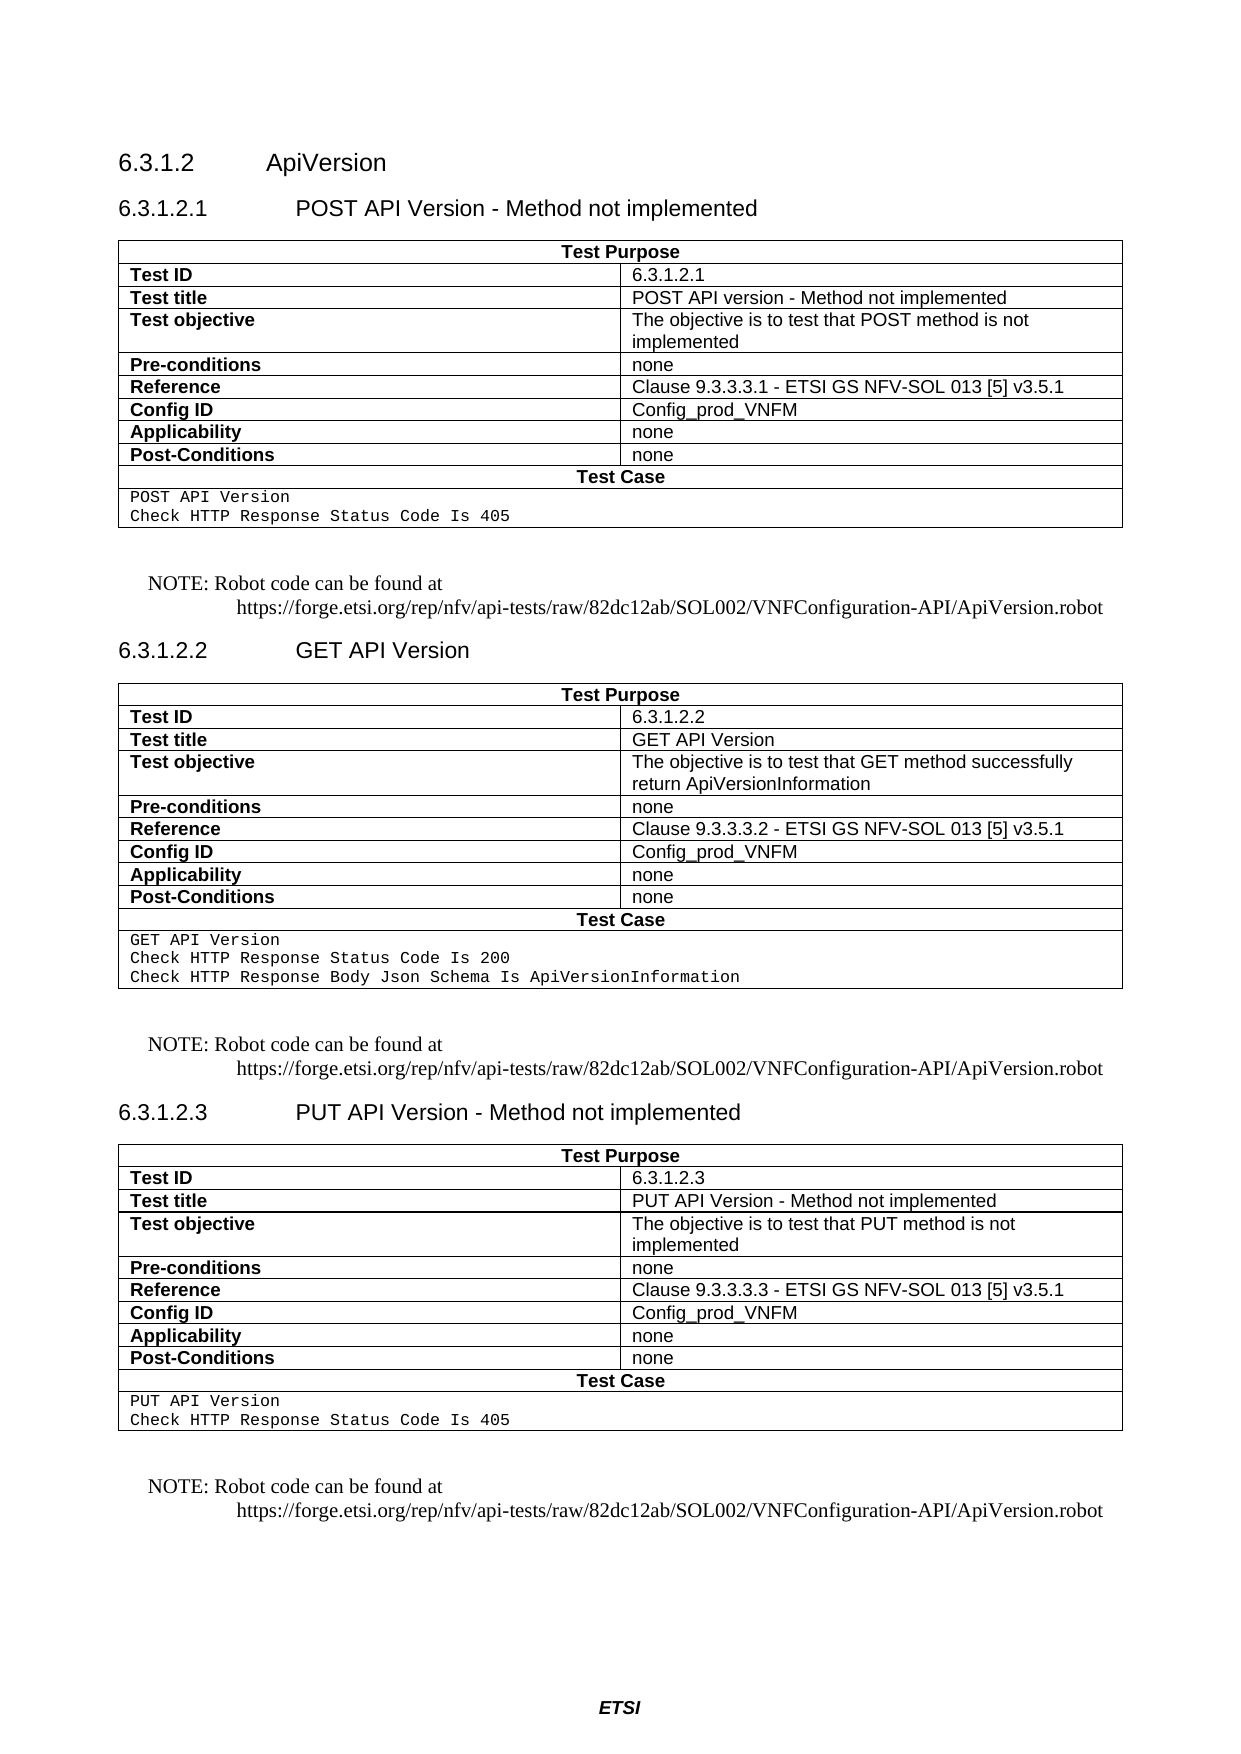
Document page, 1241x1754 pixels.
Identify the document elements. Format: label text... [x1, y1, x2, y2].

table_cell none [621, 353, 1122, 375]
table_cell Test ID [119, 1167, 620, 1189]
table_cell Test Case [119, 466, 1122, 488]
table_header Test Purpose [119, 241, 1122, 263]
table_cell Config_prod_VNFM [621, 399, 1122, 420]
table_cell POST API Version Check HTTP Response Status Code Is 405 [119, 489, 1122, 527]
subtitle 6.3.1.2.1 POST API Version - Method not implemented [118, 195, 1122, 222]
table_cell POST API version - Method not implemented [621, 287, 1122, 308]
table_cell Test objective [119, 1213, 620, 1256]
table_cell Post-Conditions [119, 886, 620, 907]
table_cell PUT API Version Check HTTP Response Status Code Is 405 [119, 1392, 1122, 1430]
table_cell Test Case [119, 1370, 1122, 1391]
table_cell Config_prod_VNFM [621, 841, 1122, 862]
table_cell Reference [119, 818, 620, 840]
table_cell Applicability [119, 421, 620, 443]
table_cell Post-Conditions [119, 444, 620, 465]
table_cell Test Case [119, 909, 1122, 930]
text NOTE: Robot code can be found at https://forge.etsi.org/rep/nfv/api-tests/raw/82dc12ab/SOL002/VNFConfiguration-API/ApiVersion.robot [148, 1032, 1122, 1080]
table_cell none [621, 444, 1122, 465]
table_cell Applicability [119, 863, 620, 885]
table_cell none [621, 796, 1122, 817]
table_cell 6.3.1.2.3 [621, 1167, 1122, 1189]
table_cell none [621, 863, 1122, 885]
table_cell none [621, 1257, 1122, 1278]
table_cell none [621, 886, 1122, 907]
table_cell PUT API Version - Method not implemented [621, 1190, 1122, 1211]
table_cell 6.3.1.2.1 [621, 264, 1122, 286]
table_cell Config ID [119, 399, 620, 420]
table_cell Test ID [119, 264, 620, 286]
table_cell Applicability [119, 1324, 620, 1346]
table_cell Config_prod_VNFM [621, 1302, 1122, 1323]
table_header Test Purpose [119, 1145, 1122, 1166]
subtitle 6.3.1.2.3 PUT API Version - Method not implemented [118, 1098, 1122, 1125]
table_cell none [621, 1324, 1122, 1346]
table_cell The objective is to test that POST method is not implemented [621, 309, 1122, 352]
table_cell Config ID [119, 841, 620, 862]
table_cell Clause 9.3.3.3.2 - ETSI GS NFV-SOL 013 [5] v3.5.1 [621, 818, 1122, 840]
table_cell The objective is to test that PUT method is not implemented [621, 1213, 1122, 1256]
table_header Test Purpose [119, 684, 1122, 705]
text NOTE: Robot code can be found at https://forge.etsi.org/rep/nfv/api-tests/raw/82dc12ab/SOL002/VNFConfiguration-API/ApiVersion.robot [148, 571, 1122, 619]
table_cell Pre-conditions [119, 1257, 620, 1278]
table_cell GET API Version Check HTTP Response Status Code Is 200 Check HTTP Response Body Json Schema Is ApiVersionInformation [119, 931, 1122, 988]
table_cell Test objective [119, 309, 620, 352]
table_cell Clause 9.3.3.3.3 - ETSI GS NFV-SOL 013 [5] v3.5.1 [621, 1279, 1122, 1301]
table_cell Test title [119, 1190, 620, 1211]
table_cell Test title [119, 287, 620, 308]
table_cell Test ID [119, 706, 620, 728]
table_cell Post-Conditions [119, 1347, 620, 1368]
table_cell 6.3.1.2.2 [621, 706, 1122, 728]
table_cell Pre-conditions [119, 353, 620, 375]
subtitle 6.3.1.2.2 GET API Version [118, 637, 1122, 664]
table_cell Reference [119, 376, 620, 397]
subtitle 6.3.1.2 ApiVersion [118, 148, 1122, 176]
table_cell none [621, 1347, 1122, 1368]
table_cell The objective is to test that GET method successfully return ApiVersionInformation [621, 751, 1122, 794]
table_cell GET API Version [621, 729, 1122, 750]
text NOTE: Robot code can be found at https://forge.etsi.org/rep/nfv/api-tests/raw/82dc12ab/SOL002/VNFConfiguration-API/ApiVersion.robot [148, 1474, 1122, 1522]
table_cell Clause 9.3.3.3.1 - ETSI GS NFV-SOL 013 [5] v3.5.1 [621, 376, 1122, 397]
table_cell none [621, 421, 1122, 443]
table_cell Test objective [119, 751, 620, 794]
table_cell Test title [119, 729, 620, 750]
table_cell Reference [119, 1279, 620, 1301]
table_cell Config ID [119, 1302, 620, 1323]
table_cell Pre-conditions [119, 796, 620, 817]
